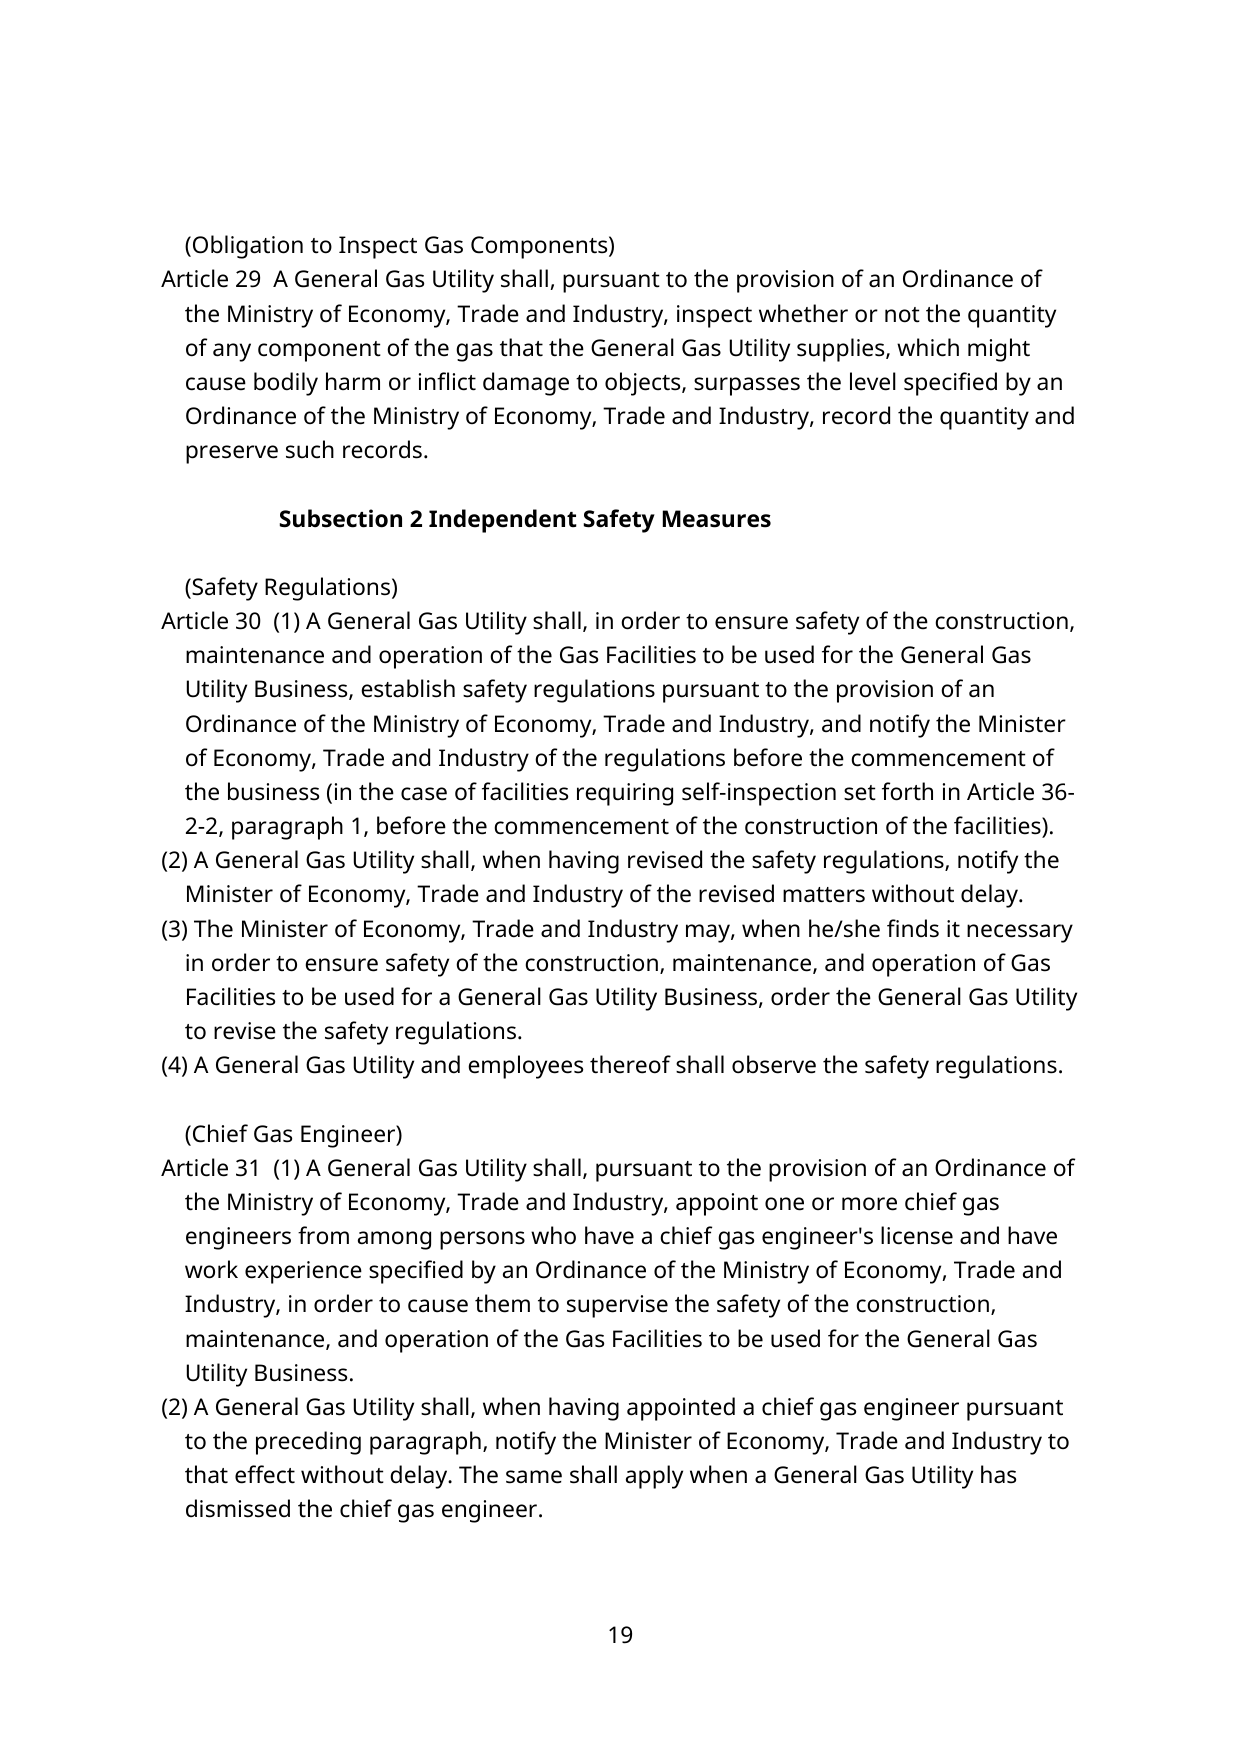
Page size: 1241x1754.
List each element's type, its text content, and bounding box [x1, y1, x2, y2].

text (Safety Regulations) [184, 569, 1079, 604]
text (2) A General Gas Utility shall, when having revised the safety regulations, notify the Minister of Economy, Trade and Industry of the revised matters without delay. [161, 843, 1079, 911]
text (3) The Minister of Economy, Trade and Industry may, when he/she finds it necessary in order to ensure safety of the construction, maintenance, and operation of Gas Facilities to be used for a General Gas Utility Business, order the General Gas Utility to revise the safety regulations. [161, 911, 1079, 1048]
text Article 30 (1) A General Gas Utility shall, in order to ensure safety of the construction, maintenance and operation of the Gas Facilities to be used for the General Gas Utility Business, establish safety regulations pursuant to the provision of an Ordinance of the Ministry of Economy, Trade and Industry, and notify the Minister of Economy, Trade and Industry of the regulations before the commencement of the business (in the case of facilities requiring self-inspection set forth in Article 36-2-2, paragraph 1, before the commencement of the construction of the facilities). [161, 604, 1079, 843]
text (Obligation to Inspect Gas Components) [184, 228, 1079, 262]
text Subsection 2 Independent Safety Measures [276, 501, 1079, 535]
text (2) A General Gas Utility shall, when having appointed a chief gas engineer pursuant to the preceding paragraph, notify the Minister of Economy, Trade and Industry to that effect without delay. The same shall apply when a General Gas Utility has dismissed the chief gas engineer. [161, 1389, 1079, 1526]
text Article 31 (1) A General Gas Utility shall, pursuant to the provision of an Ordinance of the Ministry of Economy, Trade and Industry, appoint one or more chief gas engineers from among persons who have a chief gas engineer's license and have work experience specified by an Ordinance of the Ministry of Economy, Trade and Industry, in order to cause them to supervise the safety of the construction, maintenance, and operation of the Gas Facilities to be used for the General Gas Utility Business. [161, 1150, 1079, 1389]
text Article 29 A General Gas Utility shall, pursuant to the provision of an Ordinance of the Ministry of Economy, Trade and Industry, inspect whether or not the quantity of any component of the gas that the General Gas Utility supplies, which might cause bodily harm or inflict damage to objects, surpasses the level specified by an Ordinance of the Ministry of Economy, Trade and Industry, record the quantity and preserve such records. [161, 262, 1079, 467]
text (4) A General Gas Utility and employees thereof shall observe the safety regulations. [161, 1048, 1079, 1082]
text (Chief Gas Engineer) [184, 1116, 1079, 1150]
